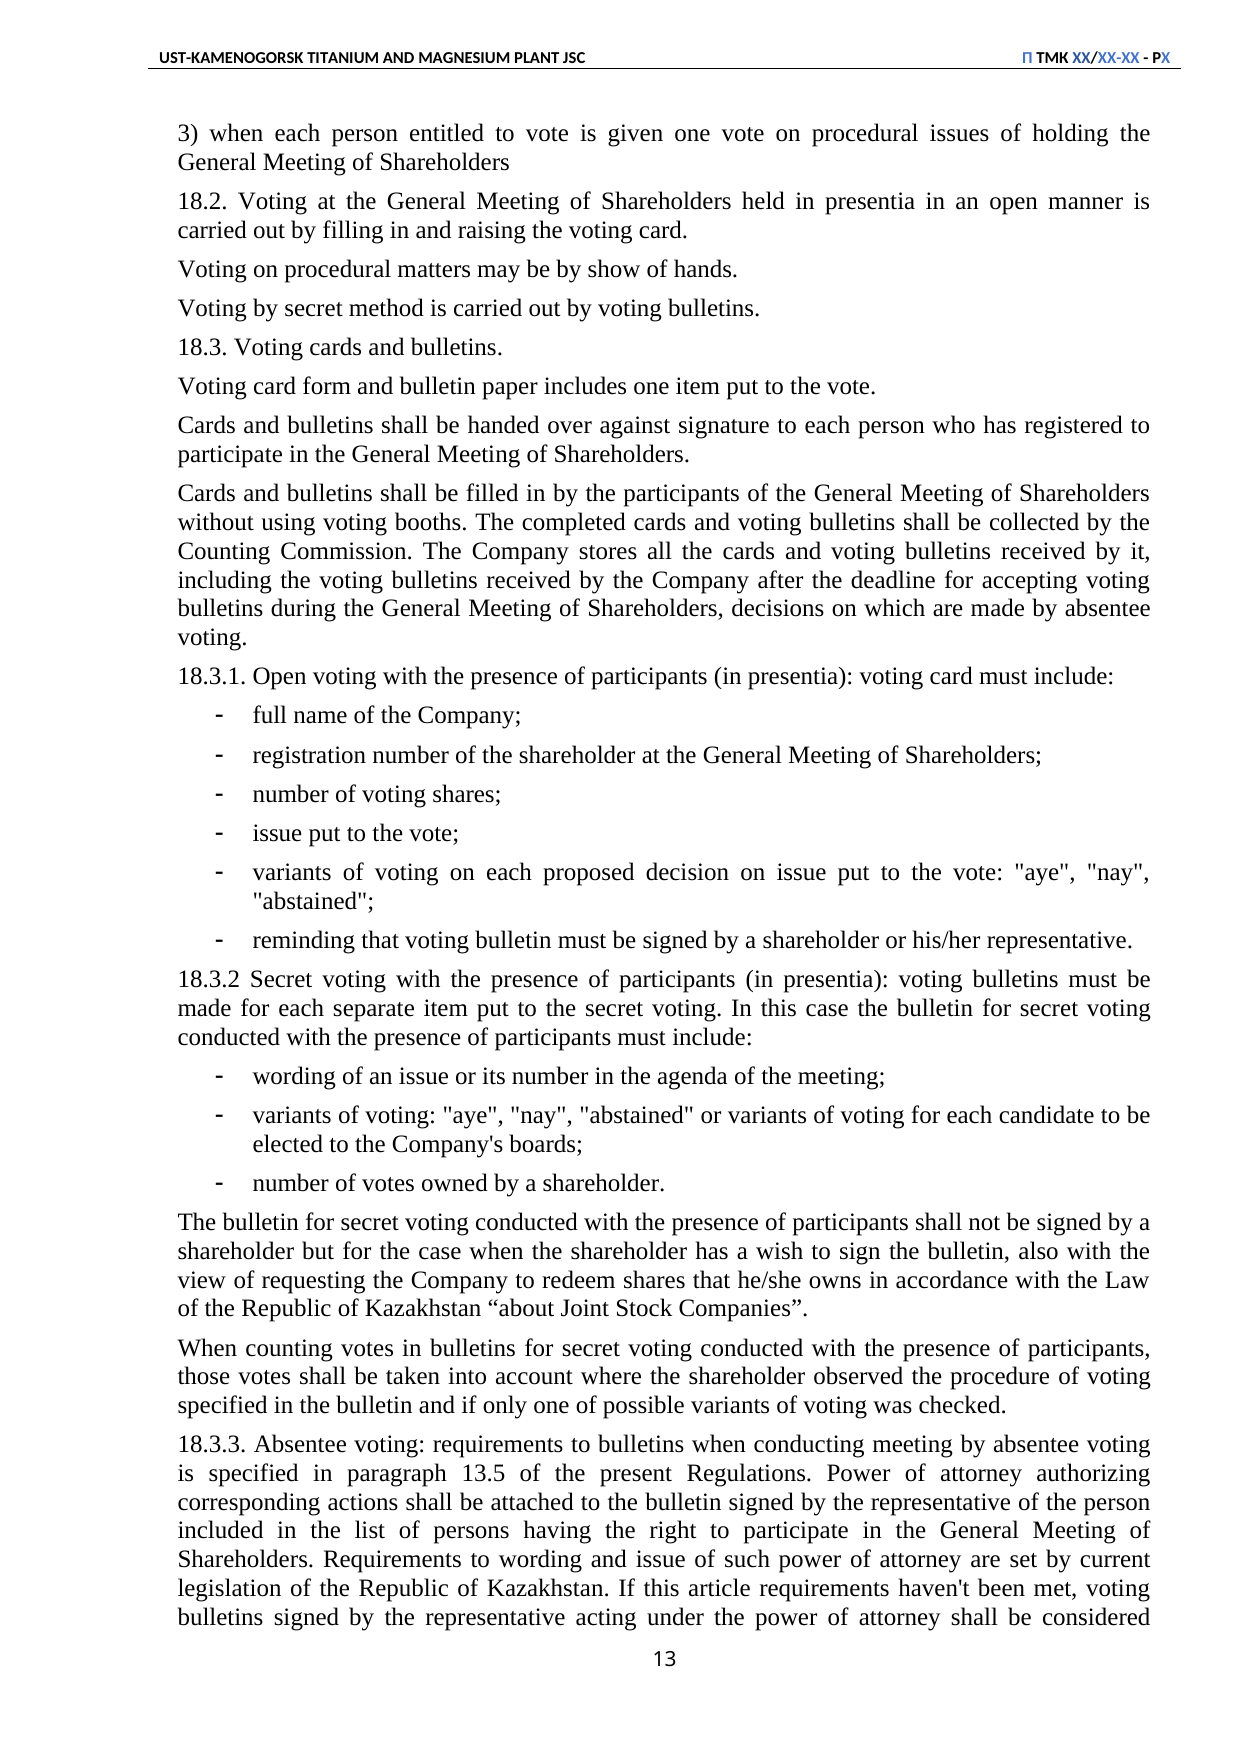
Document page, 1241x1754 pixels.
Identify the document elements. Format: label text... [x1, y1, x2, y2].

list variants of voting: "aye", "nay", "abstained" or variants of voting for each candidate to be elected to the Company's boards; [215, 1100, 1152, 1158]
list number of voting shares; [215, 779, 1152, 808]
text Voting on procedural matters may be by show of hands. [177, 254, 1152, 283]
list full name of the Company; [215, 701, 1152, 729]
list variants of voting on each proposed decision on issue put to the vote: "aye", "nay", "abstained"; [215, 857, 1152, 915]
text Voting card form and bulletin paper includes one item put to the vote. [177, 371, 1152, 400]
text 18.3.2 Secret voting with the presence of participants (in presentia): voting bulletins must be made for each separate item put to the secret voting. In this case the bulletin for secret voting conducted with the presence of participants must include: [177, 964, 1152, 1051]
list number of votes owned by a shareholder. [215, 1168, 1152, 1197]
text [177, 1429, 1152, 1631]
text When counting votes in bulletins for secret voting conducted with the presence of participants, those votes shall be taken into account where the shareholder observed the procedure of voting specified in the bulletin and if only one of possible variants of voting was checked. [177, 1333, 1152, 1419]
list registration number of the shareholder at the General Meeting of Shareholders; [215, 740, 1152, 768]
list reminding that voting bulletin must be signed by a shareholder or his/her representative. [215, 925, 1152, 954]
text 18.2. Voting at the General Meeting of Shareholders held in presentia in an open manner is carried out by filling in and raising the voting card. [177, 186, 1152, 243]
text The bulletin for secret voting conducted with the presence of participants shall not be signed by a shareholder but for the case when the shareholder has a wish to sign the bulletin, also with the view of requesting the Company to redeem shares that he/she owns in accordance with the Law of the Republic of Kazakhstan “about Joint Stock Companies”. [177, 1207, 1152, 1322]
text Cards and bulletins shall be filled in by the participants of the General Meeting of Shareholders without using voting booths. The completed cards and voting bulletins shall be collected by the Counting Commission. The Company stores all the cards and voting bulletins received by it, including the voting bulletins received by the Company after the deadline for accepting voting bulletins during the General Meeting of Shareholders, decisions on which are made by absentee voting. [177, 478, 1152, 651]
text 3) when each person entitled to vote is given one vote on procedural issues of holding the General Meeting of Shareholders [177, 118, 1152, 176]
text 18.3. Voting cards and bulletins. [177, 332, 1152, 361]
text Cards and bulletins shall be handed over against signature to each person who has registered to participate in the General Meeting of Shareholders. [177, 411, 1152, 468]
list issue put to the vote; [215, 818, 1152, 847]
text Voting by secret method is carried out by voting bulletins. [177, 293, 1152, 322]
text 18.3.1. Open voting with the presence of participants (in presentia): voting card must include: [177, 661, 1152, 690]
list wording of an issue or its number in the agenda of the meeting; [215, 1061, 1152, 1090]
